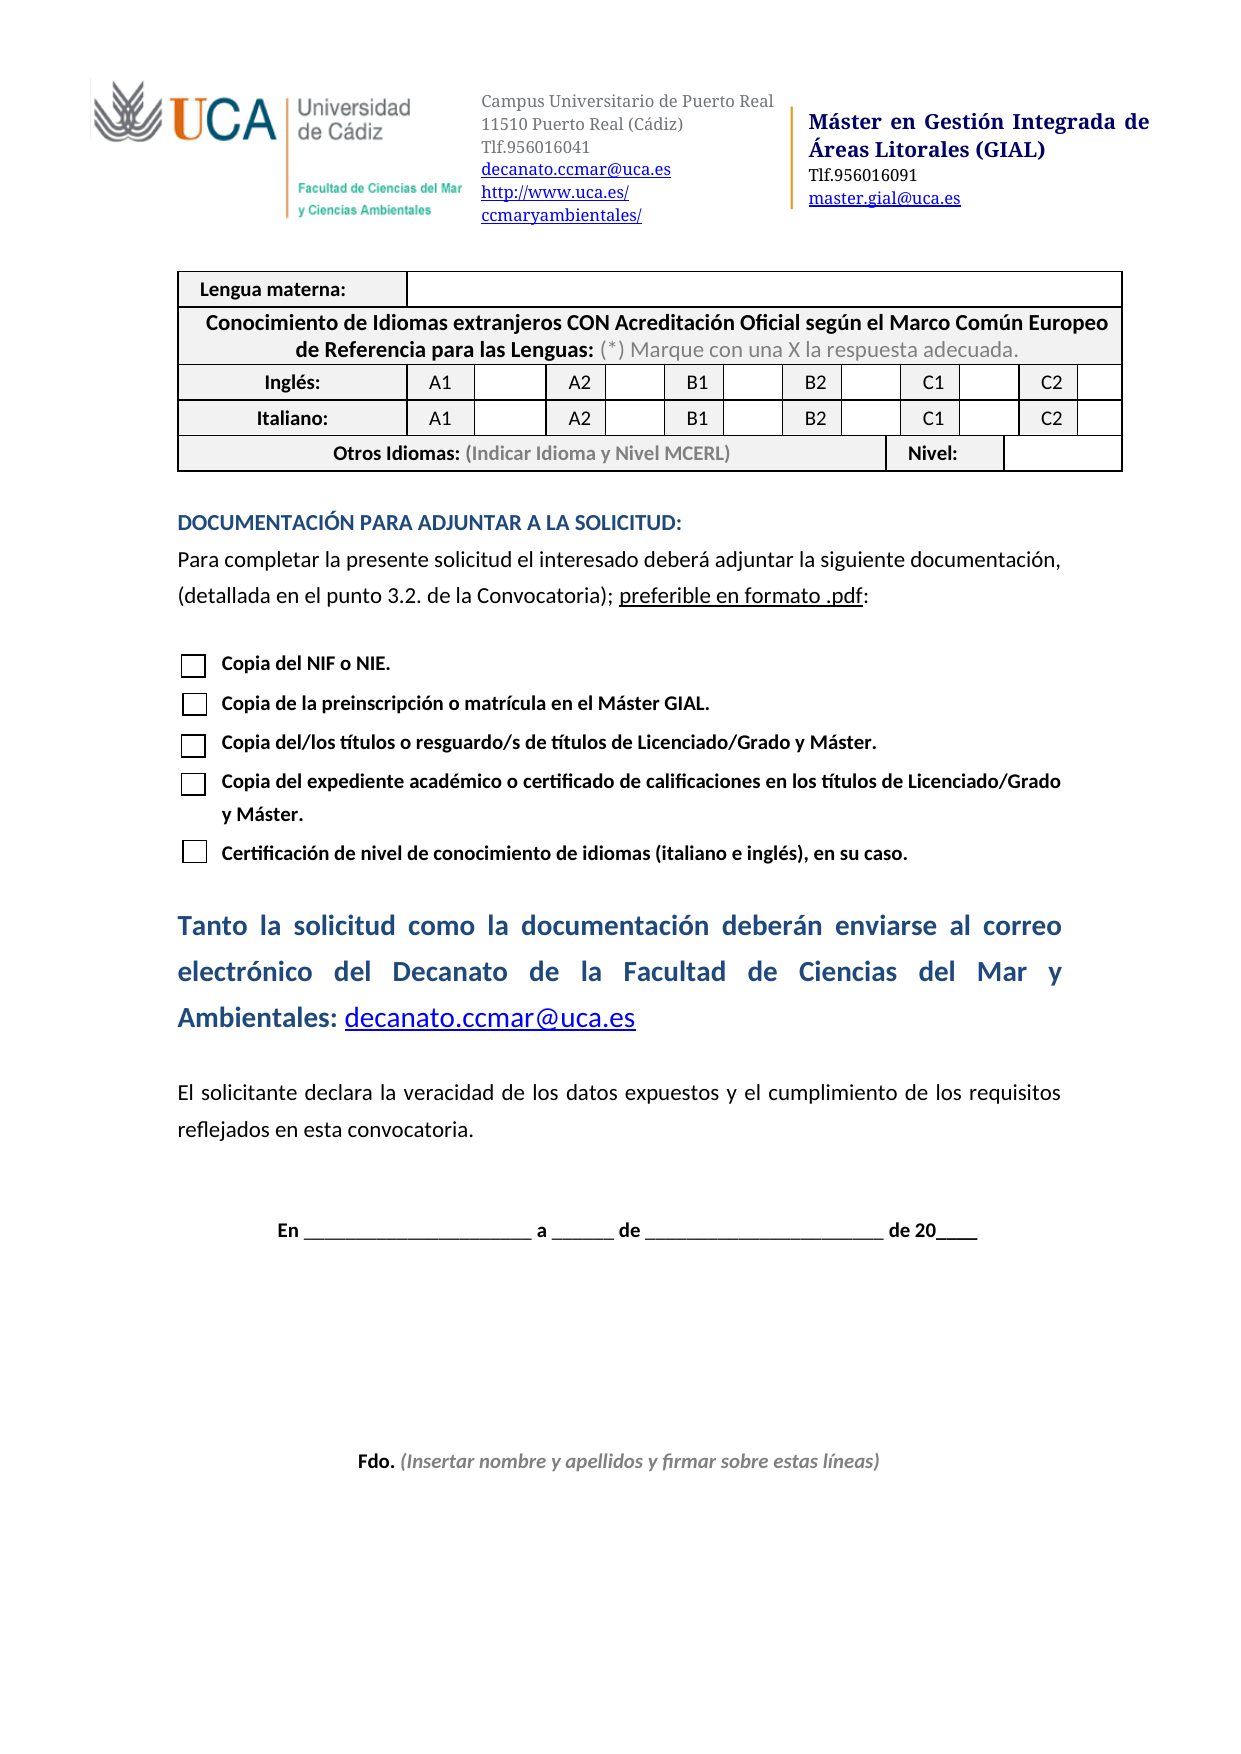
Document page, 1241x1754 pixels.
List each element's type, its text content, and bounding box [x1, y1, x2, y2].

table_cell B1 [665, 401, 723, 434]
text Copia de la preinscripción o matrícula en el Máster GIAL. [177, 690, 1063, 715]
table_cell [960, 365, 1018, 399]
table_cell [1078, 401, 1121, 434]
table_cell [475, 401, 545, 434]
table_cell B2 [783, 401, 841, 434]
text Fdo. (Insertar nombre y apellidos y firmar sobre estas líneas) [177, 1448, 1063, 1474]
table_cell C1 [901, 365, 959, 399]
text El solicitante declara la veracidad de los datos expuestos y el cumplimiento de los requisitos reflejados en esta convocatoria. [177, 1078, 1063, 1143]
table_cell Otros Idiomas: (Indicar Idioma y Nivel MCERL) [179, 436, 885, 470]
table_cell [606, 365, 664, 399]
table_cell [1078, 365, 1121, 399]
table_cell A1 [408, 365, 474, 399]
picture [90, 73, 474, 228]
table_header Lengua materna: [179, 272, 406, 306]
text Para completar la presente solicitud el interesado deberá adjuntar la siguiente documentación, (detallada en el punto 3.2. de la Convocatoria); preferible en formato .pdf: [177, 545, 1063, 609]
table_cell Italiano: [179, 401, 406, 434]
table_cell C2 [1020, 365, 1077, 399]
picture [789, 73, 796, 228]
table_cell [960, 401, 1018, 434]
table_cell A2 [547, 365, 605, 399]
table_cell [724, 401, 782, 434]
table_cell [475, 365, 545, 399]
table_cell C1 [901, 401, 959, 434]
table_cell B2 [783, 365, 841, 399]
table_cell C2 [1020, 401, 1077, 434]
table_cell Nivel: [887, 436, 1003, 470]
table_cell A2 [547, 401, 605, 434]
table_cell [842, 365, 900, 399]
text En ______________________ a ______ de _______________________ de 20____ [192, 1217, 1063, 1242]
text Copia del expediente académico o certificado de calificaciones en los títulos de Licenciado/Grado y Máster. [222, 768, 1063, 827]
table_cell Conocimiento de Idiomas extranjeros CON Acreditación Oficial según el Marco Común Europeo de Referencia para las Lenguas: (*) Marque con una X la respuesta adecuada. [179, 308, 1121, 364]
table_cell [606, 401, 664, 434]
table_cell [1005, 436, 1121, 470]
text Tanto la solicitud como la documentación deberán enviarse al correo electrónico del Decanato de la Facultad de Ciencias del Mar y Ambientales: decanato.ccmar@uca.es [177, 907, 1063, 1035]
table_cell [842, 401, 900, 434]
table_header [408, 272, 1121, 306]
table_cell Inglés: [179, 365, 406, 399]
text Copia del/los títulos o resguardo/s de títulos de Licenciado/Grado y Máster. [222, 729, 1063, 754]
table_cell B1 [665, 365, 723, 399]
table_cell A1 [408, 401, 474, 434]
text Copia del NIF o NIE. [222, 650, 1063, 676]
table_cell [724, 365, 782, 399]
text Certificación de nivel de conocimiento de idiomas (italiano e inglés), en su caso. [222, 841, 1063, 866]
text DOCUMENTACIÓN PARA ADJUNTAR A LA SOLICITUD: [177, 508, 1063, 536]
